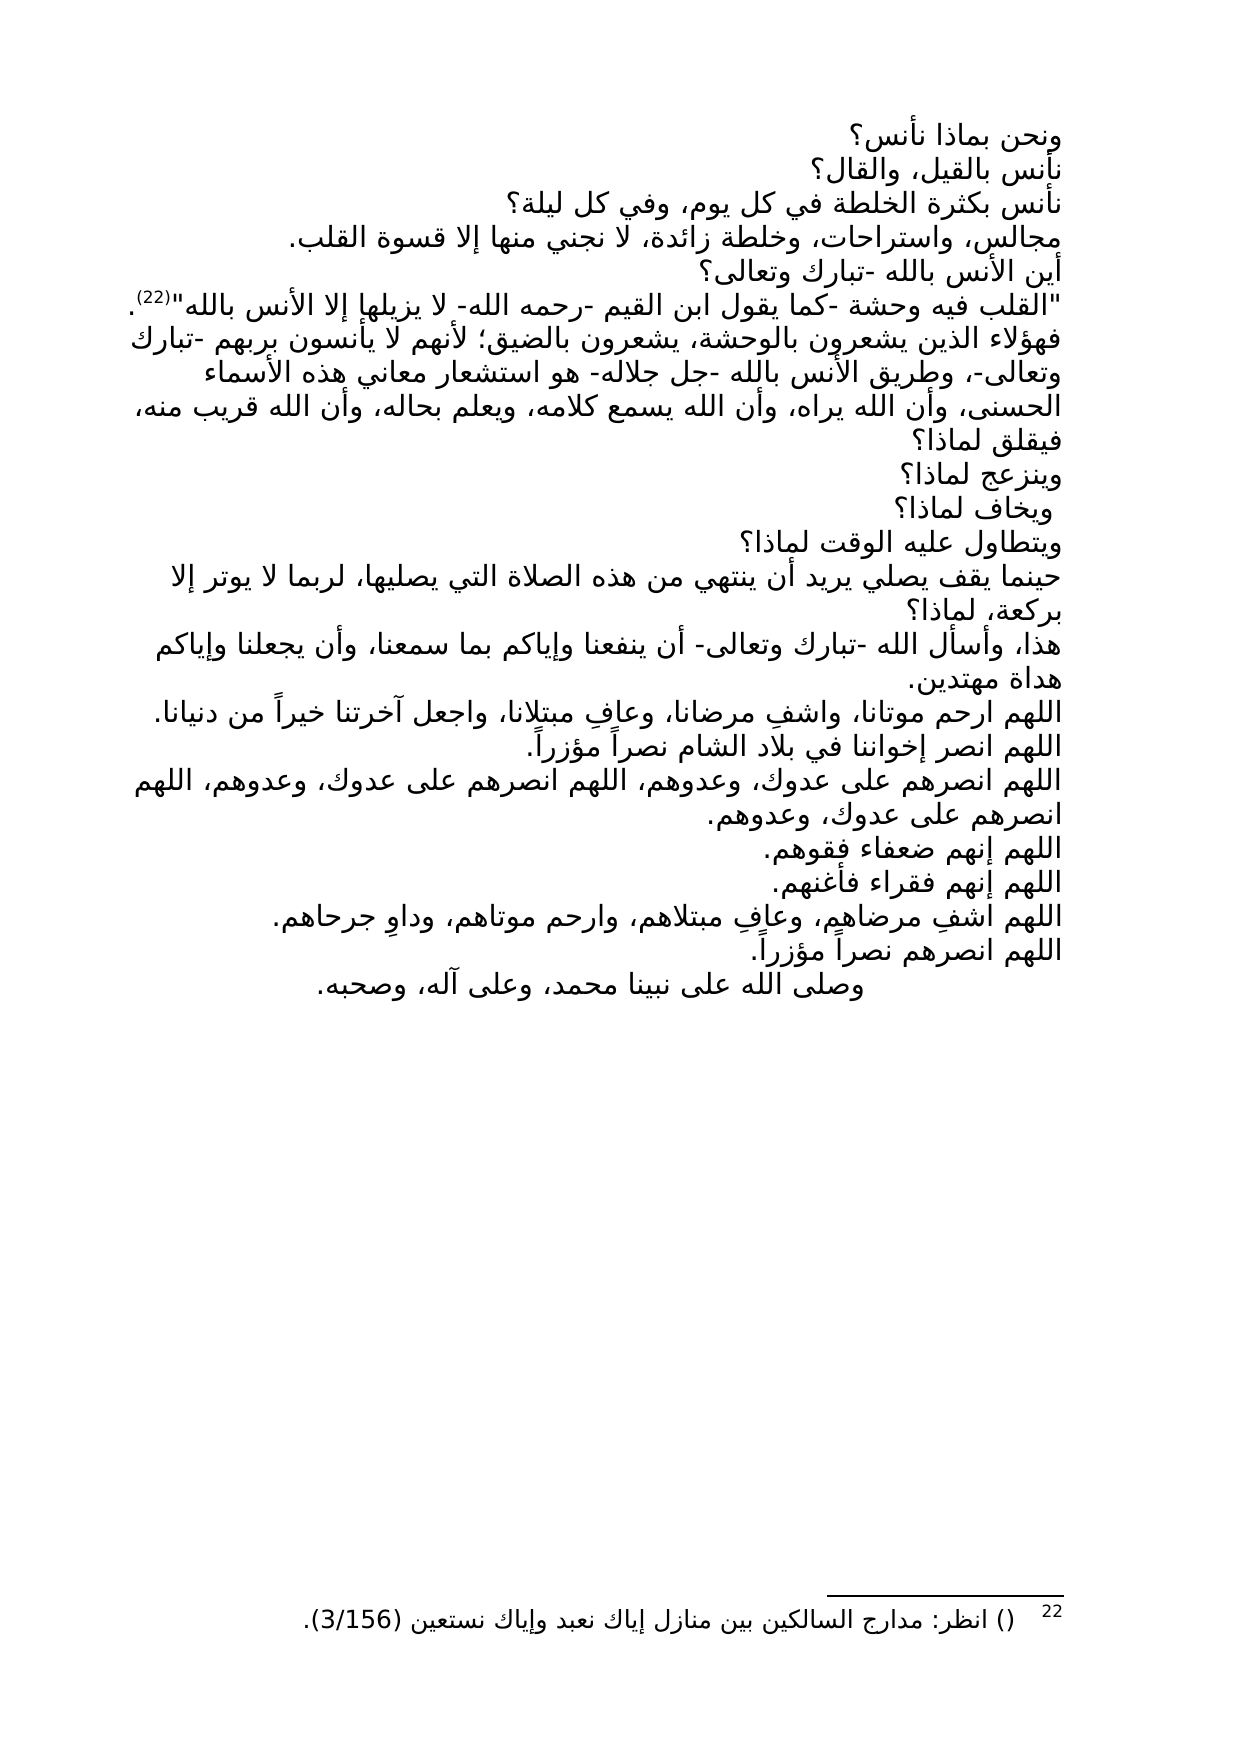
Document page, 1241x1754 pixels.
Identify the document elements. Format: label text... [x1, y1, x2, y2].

text اللهم انصر إخواننا في بلاد الشام نصراً مؤزراً. [118, 729, 1063, 763]
text اللهم انصرهم على عدوك، وعدوهم، اللهم انصرهم على عدوك، وعدوهم، اللهم انصرهم على عدوك، وعدوهم. [118, 763, 1063, 831]
text هذا، وأسأل الله -تبارك وتعالى- أن ينفعنا وإياكم بما سمعنا، وأن يجعلنا وإياكم هداة مهتدين. [118, 627, 1063, 695]
text اللهم ارحم موتانا، واشفِ مرضانا، وعافِ مبتلانا، واجعل آخرتنا خيراً من دنيانا. [118, 695, 1063, 729]
text اللهم انصرهم نصراً مؤزراً. [118, 933, 1063, 967]
text وينزعج لماذا؟ [118, 458, 1063, 492]
text "القلب فيه وحشة -كما يقول ابن القيم -رحمه الله- لا يزيلها إلا الأنس بالله"(). [118, 288, 1063, 322]
text نأنس بالقيل، والقال؟ [118, 152, 1063, 186]
text ويخاف لماذا؟ [118, 492, 1063, 526]
text ونحن بماذا نأنس؟ [118, 118, 1063, 152]
text ويتطاول عليه الوقت لماذا؟ [118, 526, 1063, 559]
text نأنس بكثرة الخلطة في كل يوم، وفي كل ليلة؟ [118, 186, 1063, 220]
text فهؤلاء الذين يشعرون بالوحشة، يشعرون بالضيق؛ لأنهم لا يأنسون بربهم -تبارك وتعالى-، وطريق الأنس بالله -جل جلاله- هو استشعار معاني هذه الأسماء الحسنى، وأن الله يراه، وأن الله يسمع كلامه، ويعلم بحاله، وأن الله قريب منه، فيقلق لماذا؟ [118, 322, 1063, 458]
text مجالس، واستراحات، وخلطة زائدة، لا نجني منها إلا قسوة القلب. [118, 220, 1063, 254]
text حينما يقف يصلي يريد أن ينتهي من هذه الصلاة التي يصليها، لربما لا يوتر إلا بركعة، لماذا؟ [118, 559, 1063, 627]
text اللهم اشفِ مرضاهم، وعافِ مبتلاهم، وارحم موتاهم، وداوِ جرحاهم. [118, 899, 1063, 933]
text اللهم إنهم ضعفاء فقوهم. [118, 831, 1063, 865]
text وصلى الله على نبينا محمد، وعلى آله، وصحبه. [118, 967, 1063, 1001]
text اللهم إنهم فقراء فأغنهم. [118, 865, 1063, 899]
text أين الأنس بالله -تبارك وتعالى؟ [118, 254, 1063, 288]
